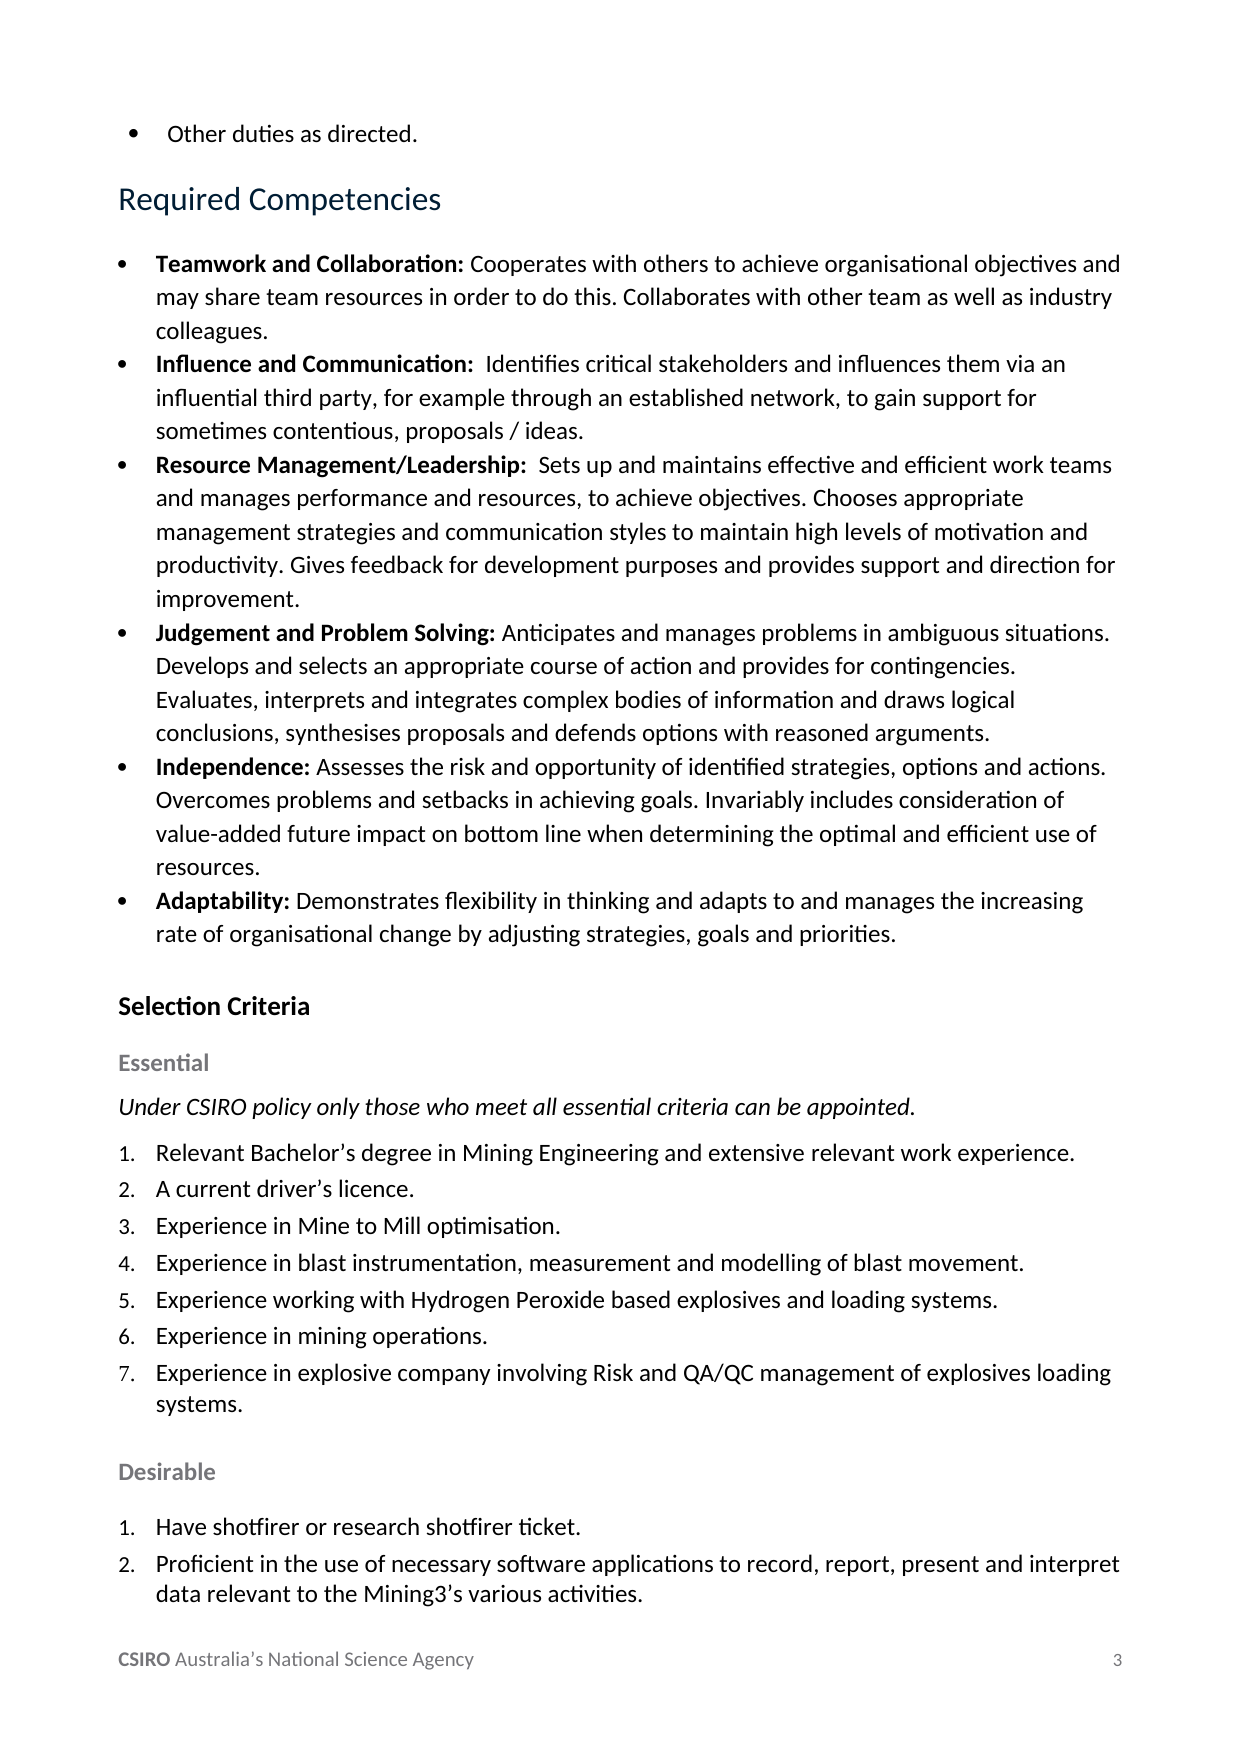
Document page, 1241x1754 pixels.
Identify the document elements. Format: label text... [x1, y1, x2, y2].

text Under CSIRO policy only those who meet all essential criteria can be appointed. [118, 1091, 1122, 1121]
subtitle Desirable [118, 1456, 1122, 1486]
list Experience in explosive company involving Risk and QA/QC management of explosives loading systems. [118, 1357, 1122, 1418]
subtitle Essential [118, 1048, 1122, 1078]
list A current driver’s licence. [118, 1173, 1122, 1204]
list Proficient in the use of necessary software applications to record, report, present and interpret data relevant to the Mining3’s various activities. [118, 1548, 1122, 1609]
list Relevant Bachelor’s degree in Mining Engineering and extensive relevant work experience. [118, 1137, 1122, 1167]
list Experience working with Hydrogen Peroxide based explosives and loading systems. [118, 1284, 1122, 1314]
subtitle Selection Criteria [118, 989, 1122, 1023]
list Other duties as directed. [129, 118, 1122, 149]
list Experience in blast instrumentation, measurement and modelling of blast movement. [118, 1247, 1122, 1277]
list Experience in Mine to Mill optimisation. [118, 1210, 1122, 1241]
list Experience in mining operations. [118, 1321, 1122, 1351]
list Have shotfirer or research shotfirer ticket. [118, 1511, 1122, 1542]
